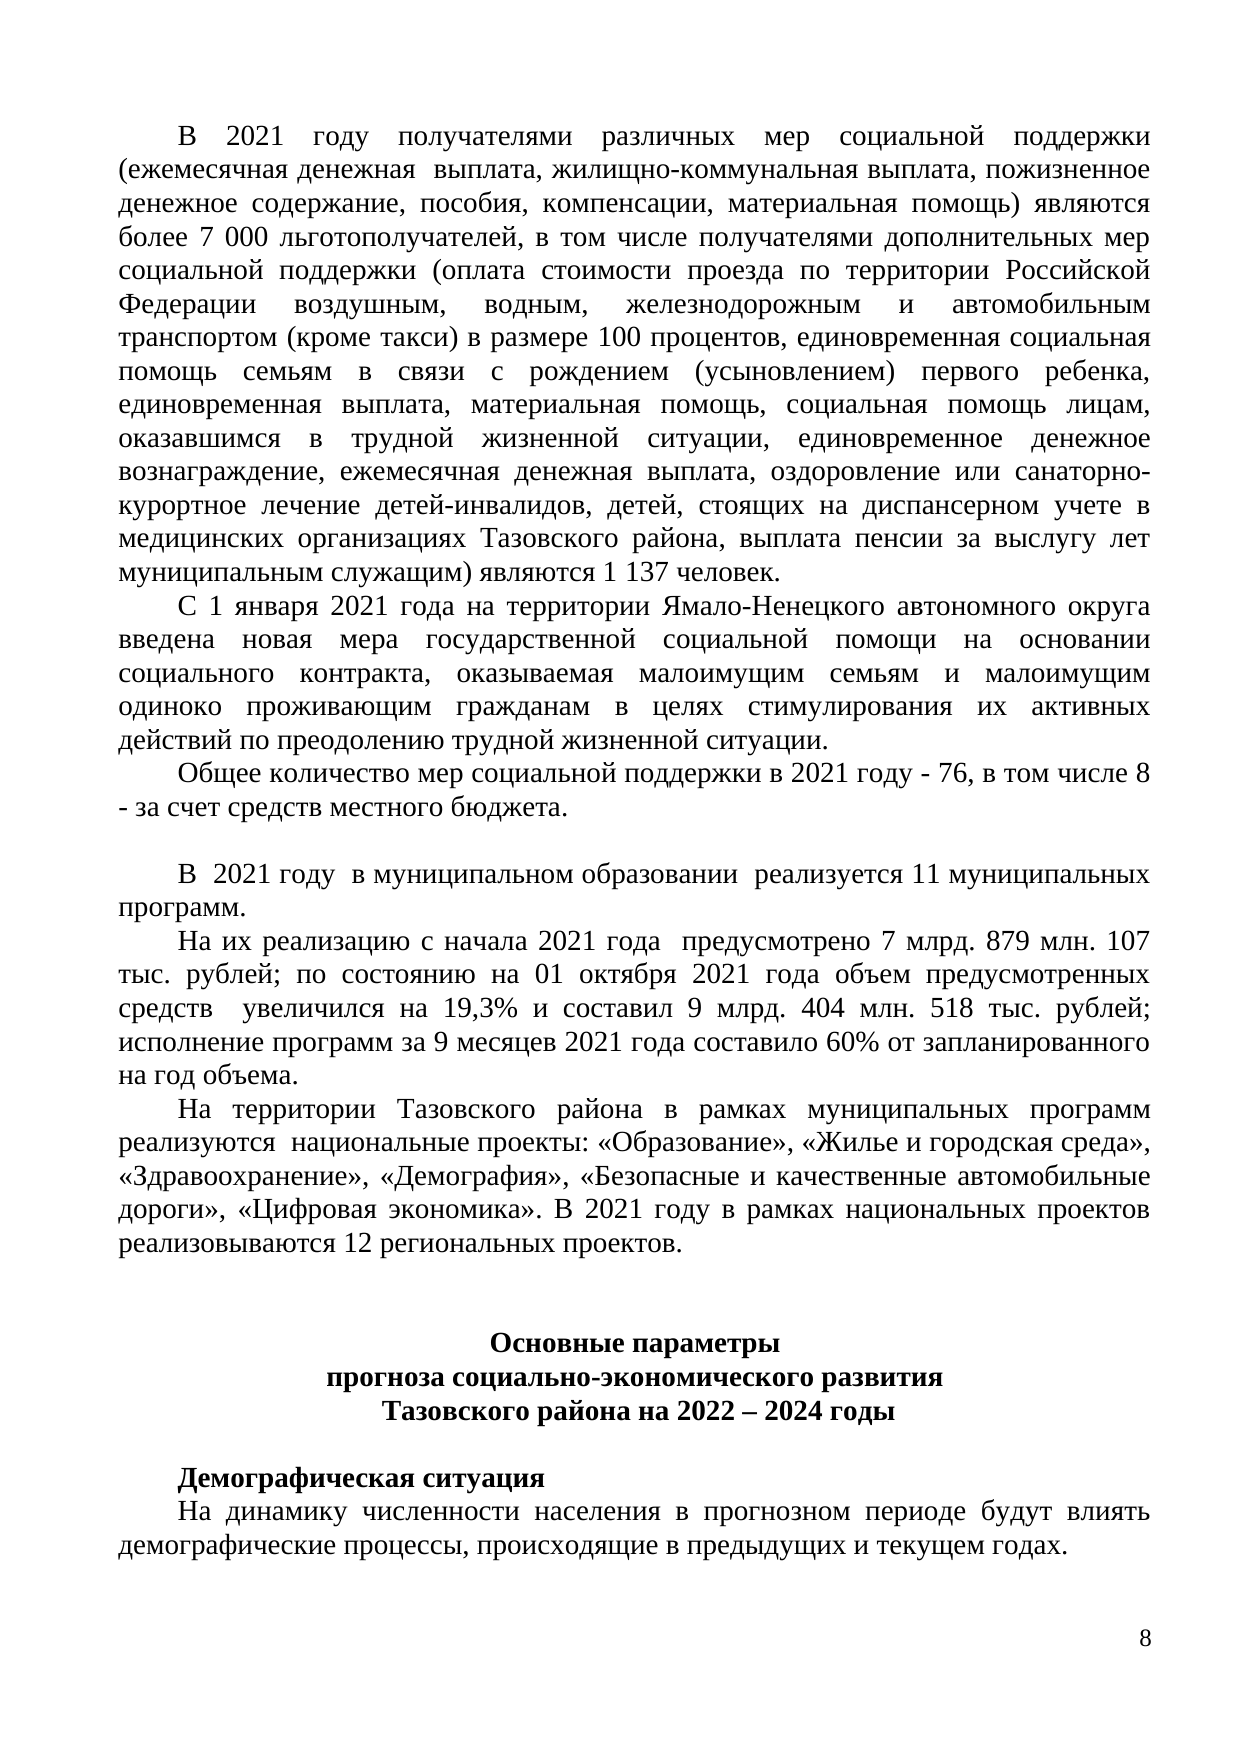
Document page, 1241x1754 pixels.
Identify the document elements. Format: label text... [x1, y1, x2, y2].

text На их реализацию с начала 2021 года предусмотрено 7 млрд. 879 млн. 107 тыс. рублей; по состоянию на 01 октября 2021 года объем предусмотренных средств увеличился на 19,3% и составил 9 млрд. 404 млн. 518 тыс. рублей; исполнение программ за 9 месяцев 2021 года составило 60% от запланированного на год объема. [118, 923, 1152, 1091]
text прогноза социально-экономического развития [118, 1359, 1152, 1393]
text С 1 января 2021 года на территории Ямало-Ненецкого автономного округа введена новая мера государственной социальной помощи на основании социального контракта, оказываемая малоимущим семьям и малоимущим одиноко проживающим гражданам в целях стимулирования их активных действий по преодолению трудной жизненной ситуации. [118, 588, 1152, 755]
text В 2021 году в муниципальном образовании реализуется 11 муниципальных программ. [118, 856, 1152, 923]
text На динамику численности населения в прогнозном периоде будут влиять демографические процессы, происходящие в предыдущих и текущем годах. [118, 1493, 1152, 1560]
text В 2021 году получателями различных мер социальной поддержки (ежемесячная денежная выплата, жилищно-коммунальная выплата, пожизненное денежное содержание, пособия, компенсации, материальная помощь) являются более 7 000 льготополучателей, в том числе получателями дополнительных мер социальной поддержки (оплата стоимости проезда по территории Российской Федерации воздушным, водным, железнодорожным и автомобильным транспортом (кроме такси) в размере 100 процентов, единовременная социальная помощь семьям в связи с рождением (усыновлением) первого ребенка, единовременная выплата, материальная помощь, социальная помощь лицам, оказавшимся в трудной жизненной ситуации, единовременное денежное вознаграждение, ежемесячная денежная выплата, оздоровление или санаторно-курортное лечение детей-инвалидов, детей, стоящих на диспансерном учете в медицинских организациях Тазовского района, выплата пенсии за выслугу лет муниципальным служащим) являются 1 137 человек. [118, 118, 1152, 588]
text Демографическая ситуация [118, 1460, 1152, 1493]
text Общее количество мер социальной поддержки в 2021 году - 76, в том числе 8 - за счет средств местного бюджета. [118, 755, 1152, 822]
text На территории Тазовского района в рамках муниципальных программ реализуются национальные проекты: «Образование», «Жилье и городская среда», «Здравоохранение», «Демография», «Безопасные и качественные автомобильные дороги», «Цифровая экономика». В 2021 году в рамках национальных проектов реализовываются 12 региональных проектов. [118, 1091, 1152, 1258]
text Тазовского района на 2022 – 2024 годы [118, 1393, 1152, 1426]
text Основные параметры [118, 1326, 1152, 1359]
